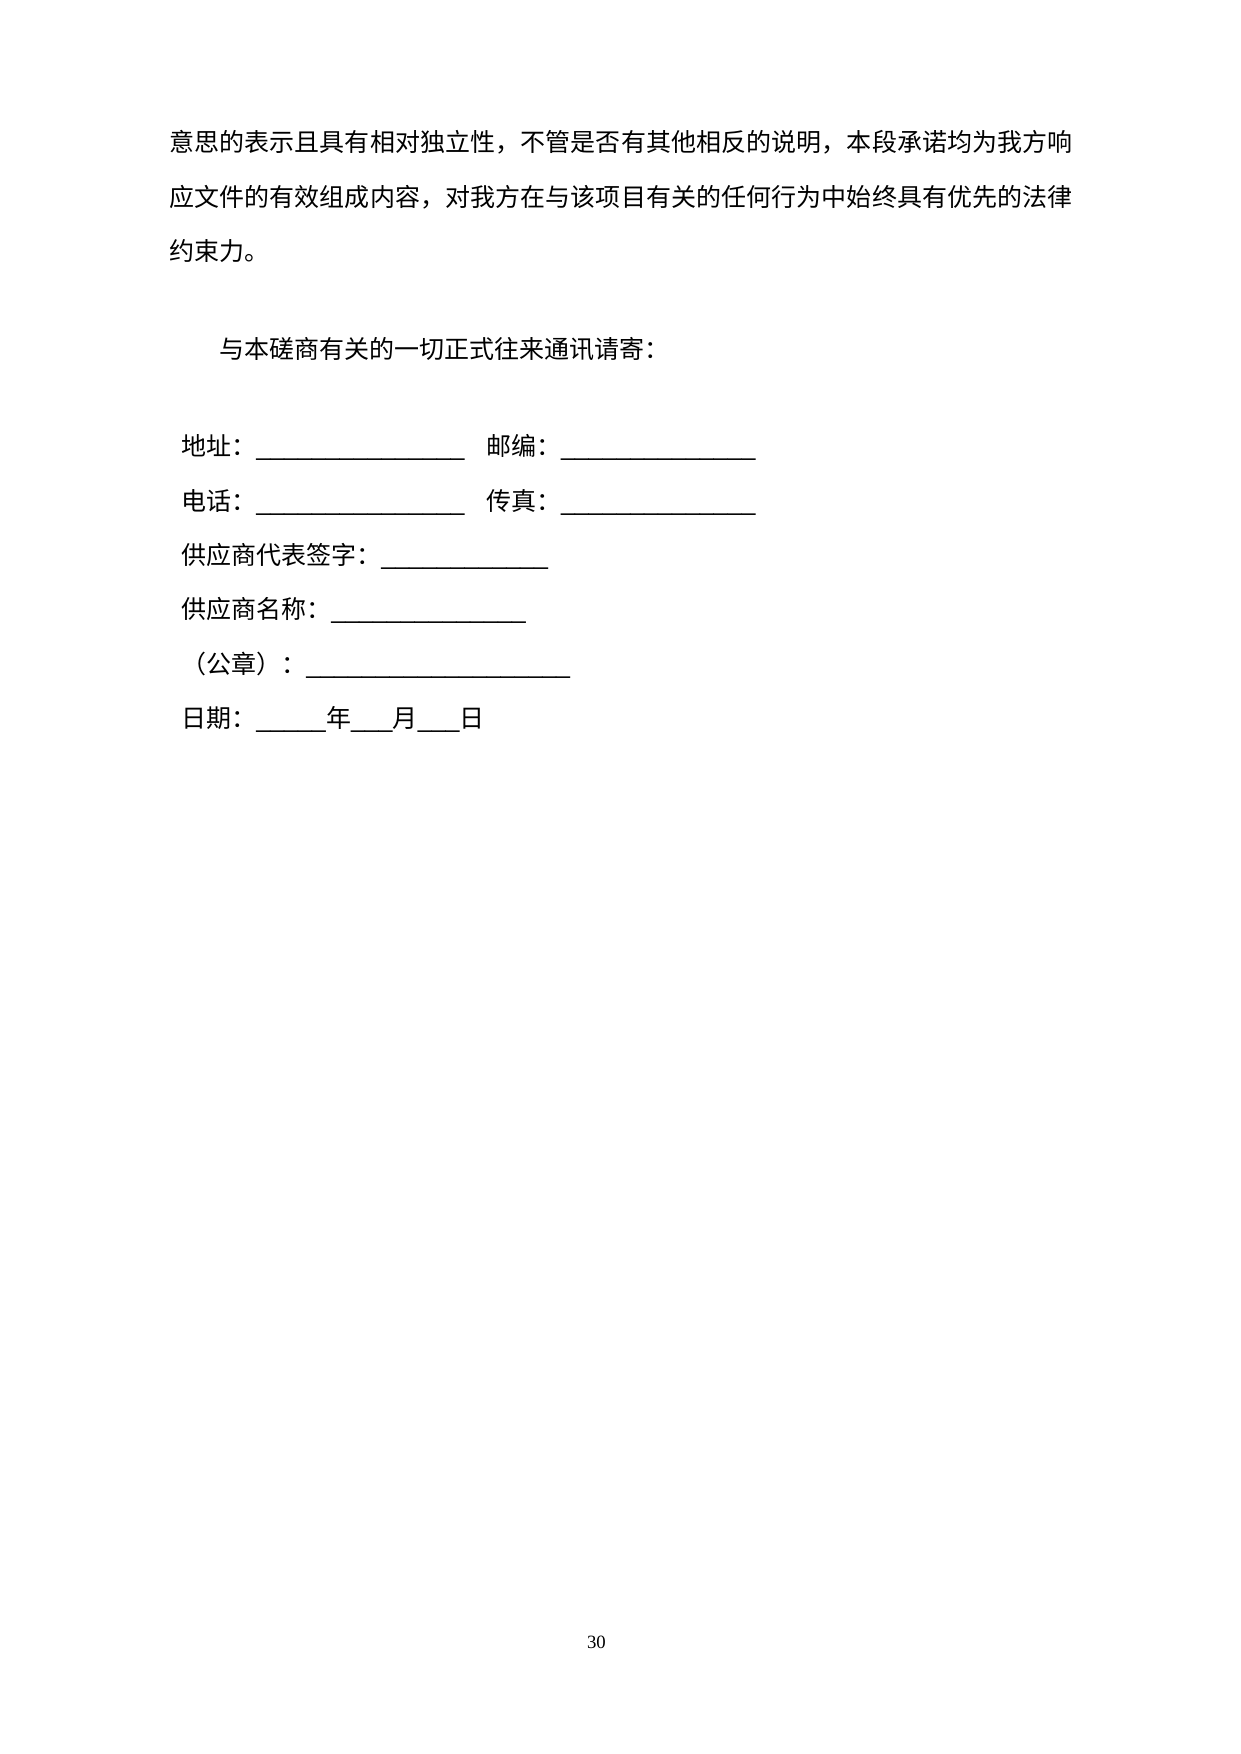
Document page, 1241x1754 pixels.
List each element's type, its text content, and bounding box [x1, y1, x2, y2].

text 与本磋商有关的一切正式往来通讯请寄： [219, 329, 1073, 365]
text （公章）：___________________ [119, 644, 1073, 680]
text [169, 123, 1073, 268]
text 供应商名称：______________ [119, 590, 1073, 626]
text 地址：_______________ 邮编：______________ [119, 427, 1073, 463]
text 供应商代表签字：____________ [119, 535, 1073, 572]
text 电话：_______________ 传真：______________ [119, 481, 1073, 517]
text 日期：_____年___月___日 [119, 698, 1073, 735]
